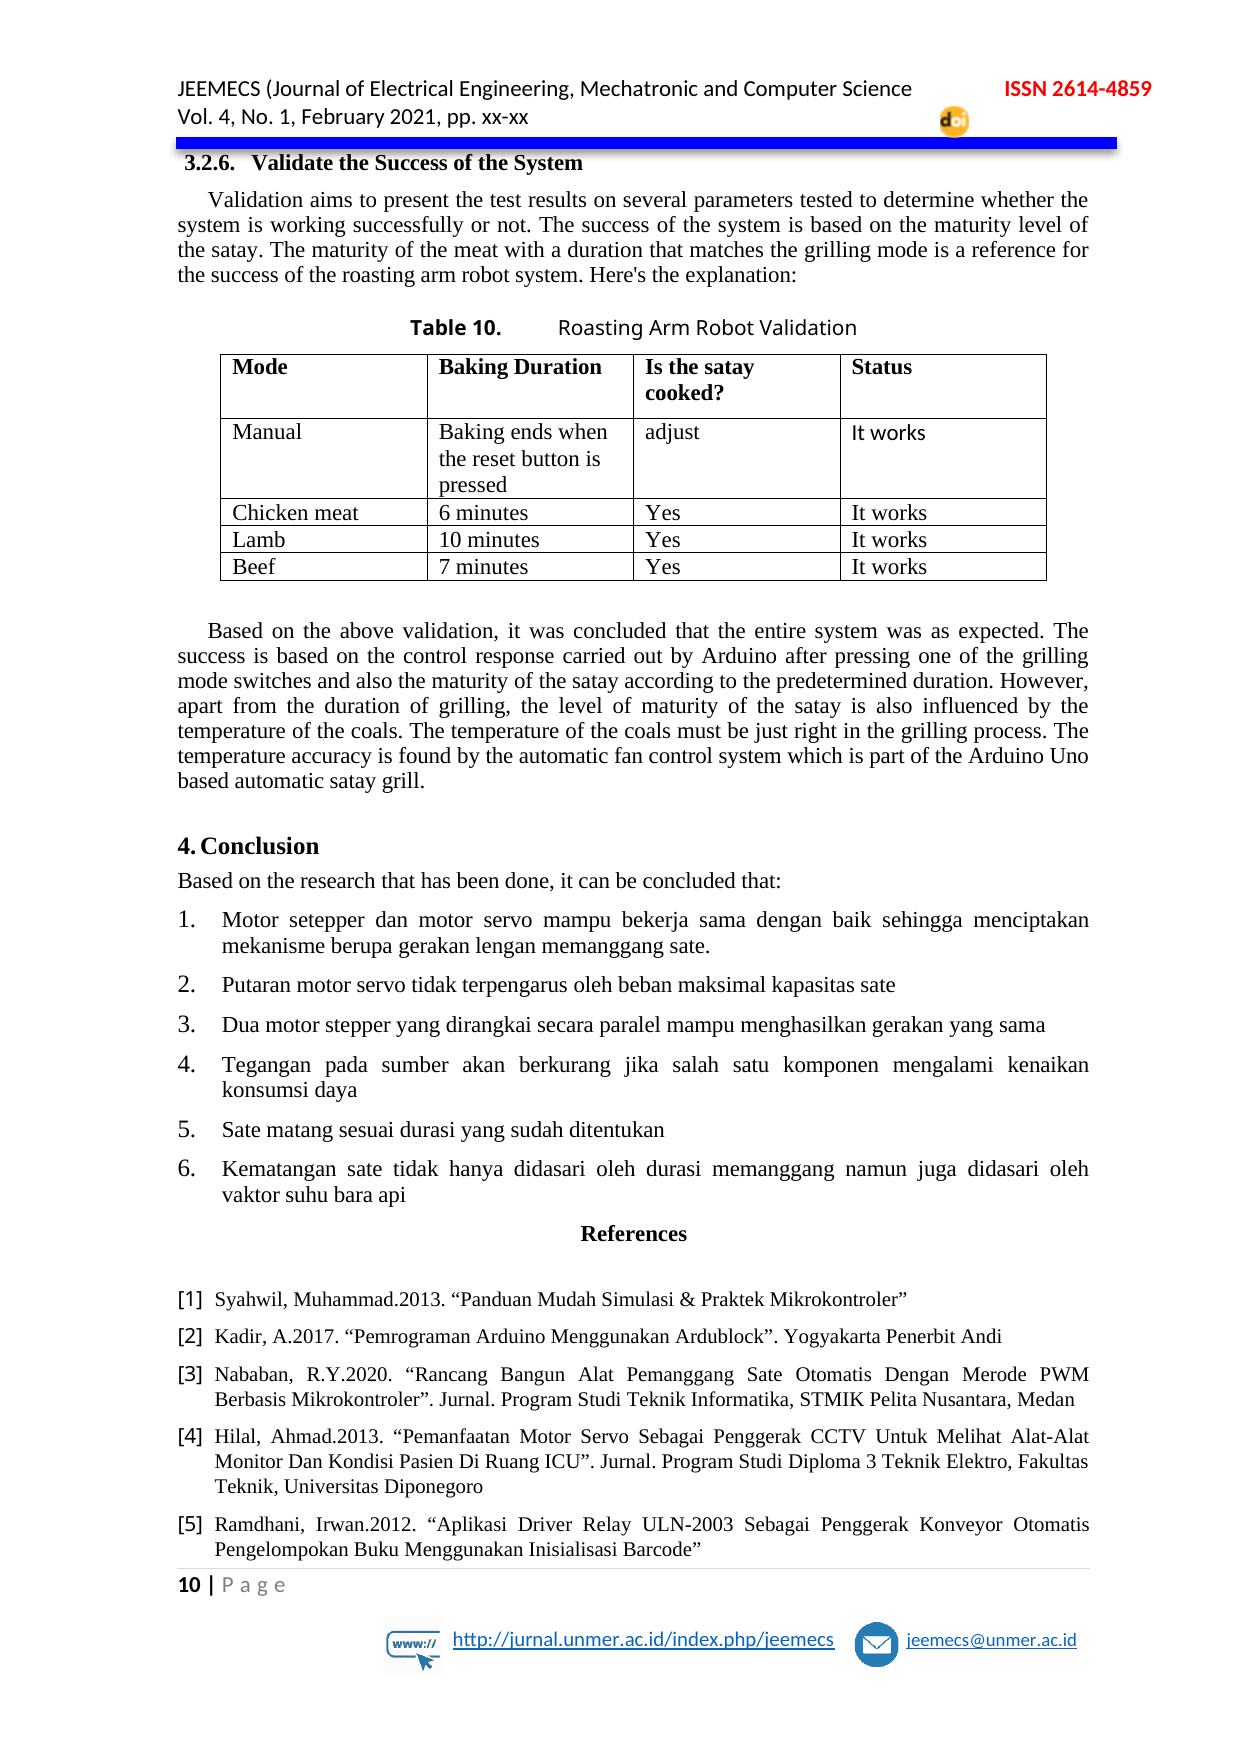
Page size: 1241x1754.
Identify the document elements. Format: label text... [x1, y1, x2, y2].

picture [382, 1615, 443, 1676]
table_header Mode [221, 355, 427, 417]
table_cell adjust [634, 419, 840, 497]
table_cell It works [841, 499, 1046, 525]
list Kematangan sate tidak hanya didasari oleh durasi memanggang namun juga didasari oleh vaktor suhu bara api [177, 1155, 1090, 1207]
table_cell Yes [634, 553, 840, 580]
text Ramdhani, Irwan.2012. “Aplikasi Driver Relay ULN-2003 Sebagai Penggerak Konveyor Otomatis Pengelompokan Buku Menggunakan Inisialisasi Barcode” [177, 1511, 1090, 1561]
table_cell Yes [634, 499, 840, 525]
table_header Is the satay cooked? [634, 355, 840, 417]
table_cell 10 minutes [428, 526, 633, 552]
table_cell 7 minutes [428, 553, 633, 580]
text Roasting Arm Robot Validation [177, 313, 1090, 341]
picture [939, 106, 969, 138]
table_cell Beef [221, 553, 427, 580]
table_cell Chicken meat [221, 499, 427, 525]
table_cell It works [841, 526, 1046, 552]
picture [854, 1622, 899, 1667]
text Nababan, R.Y.2020. “Rancang Bangun Alat Pemanggang Sate Otomatis Dengan Merode PWM Berbasis Mikrokontroler”. Jurnal. Program Studi Teknik Informatika, STMIK Pelita Nusantara, Medan [177, 1361, 1090, 1411]
subtitle Conclusion [177, 831, 1090, 860]
table_cell Yes [634, 526, 840, 552]
table_header Status [841, 355, 1046, 417]
table_cell Lamb [221, 526, 427, 552]
text Hilal, Ahmad.2013. “Pemanfaatan Motor Servo Sebagai Penggerak CCTV Untuk Melihat Alat-Alat Monitor Dan Kondisi Pasien Di Ruang ICU”. Jurnal. Program Studi Diploma 3 Teknik Elektro, Fakultas Teknik, Universitas Diponegoro [177, 1423, 1090, 1498]
text Based on the above validation, it was concluded that the entire system was as expected. The success is based on the control response carried out by Arduino after pressing one of the grilling mode switches and also the maturity of the satay according to the predetermined duration. However, apart from the duration of grilling, the level of maturity of the satay is also influenced by the temperature of the coals. The temperature of the coals must be just right in the grilling process. The temperature accuracy is found by the automatic fan control system which is part of the Arduino Uno based automatic satay grill. [177, 618, 1090, 794]
text References [177, 1220, 1090, 1246]
list Validate the Success of the System [184, 150, 1090, 175]
table_header Baking Duration [428, 355, 633, 417]
table_cell It works [841, 419, 1046, 497]
table_cell 6 minutes [428, 499, 633, 525]
list Tegangan pada sumber akan berkurang jika salah satu komponen mengalami kenaikan konsumsi daya [177, 1050, 1090, 1103]
text Kadir, A.2017. “Pemrograman Arduino Menggunakan Ardublock”. Yogyakarta Penerbit Andi [177, 1323, 1090, 1348]
list Motor setepper dan motor servo mampu bekerja sama dengan baik sehingga menciptakan mekanisme berupa gerakan lengan memanggang sate. [177, 906, 1090, 958]
text Syahwil, Muhammad.2013. “Panduan Mudah Simulasi & Praktek Mikrokontroler” [177, 1286, 1090, 1311]
text Based on the research that has been done, it can be concluded that: [177, 868, 1090, 893]
table_cell Manual [221, 419, 427, 497]
table_cell Baking ends when the reset button is pressed [428, 419, 633, 497]
text Validation aims to present the test results on several parameters tested to determine whether the system is working successfully or not. The success of the system is based on the maturity level of the satay. The maturity of the meat with a duration that matches the grilling mode is a reference for the success of the roasting arm robot system. Here's the explanation: [177, 187, 1090, 288]
table_cell It works [841, 553, 1046, 580]
list Putaran motor servo tidak terpengarus oleh beban maksimal kapasitas sate [177, 971, 1090, 998]
list Sate matang sesuai durasi yang sudah ditentukan [177, 1115, 1090, 1143]
list Dua motor stepper yang dirangkai secara paralel mampu menghasilkan gerakan yang sama [177, 1011, 1090, 1038]
